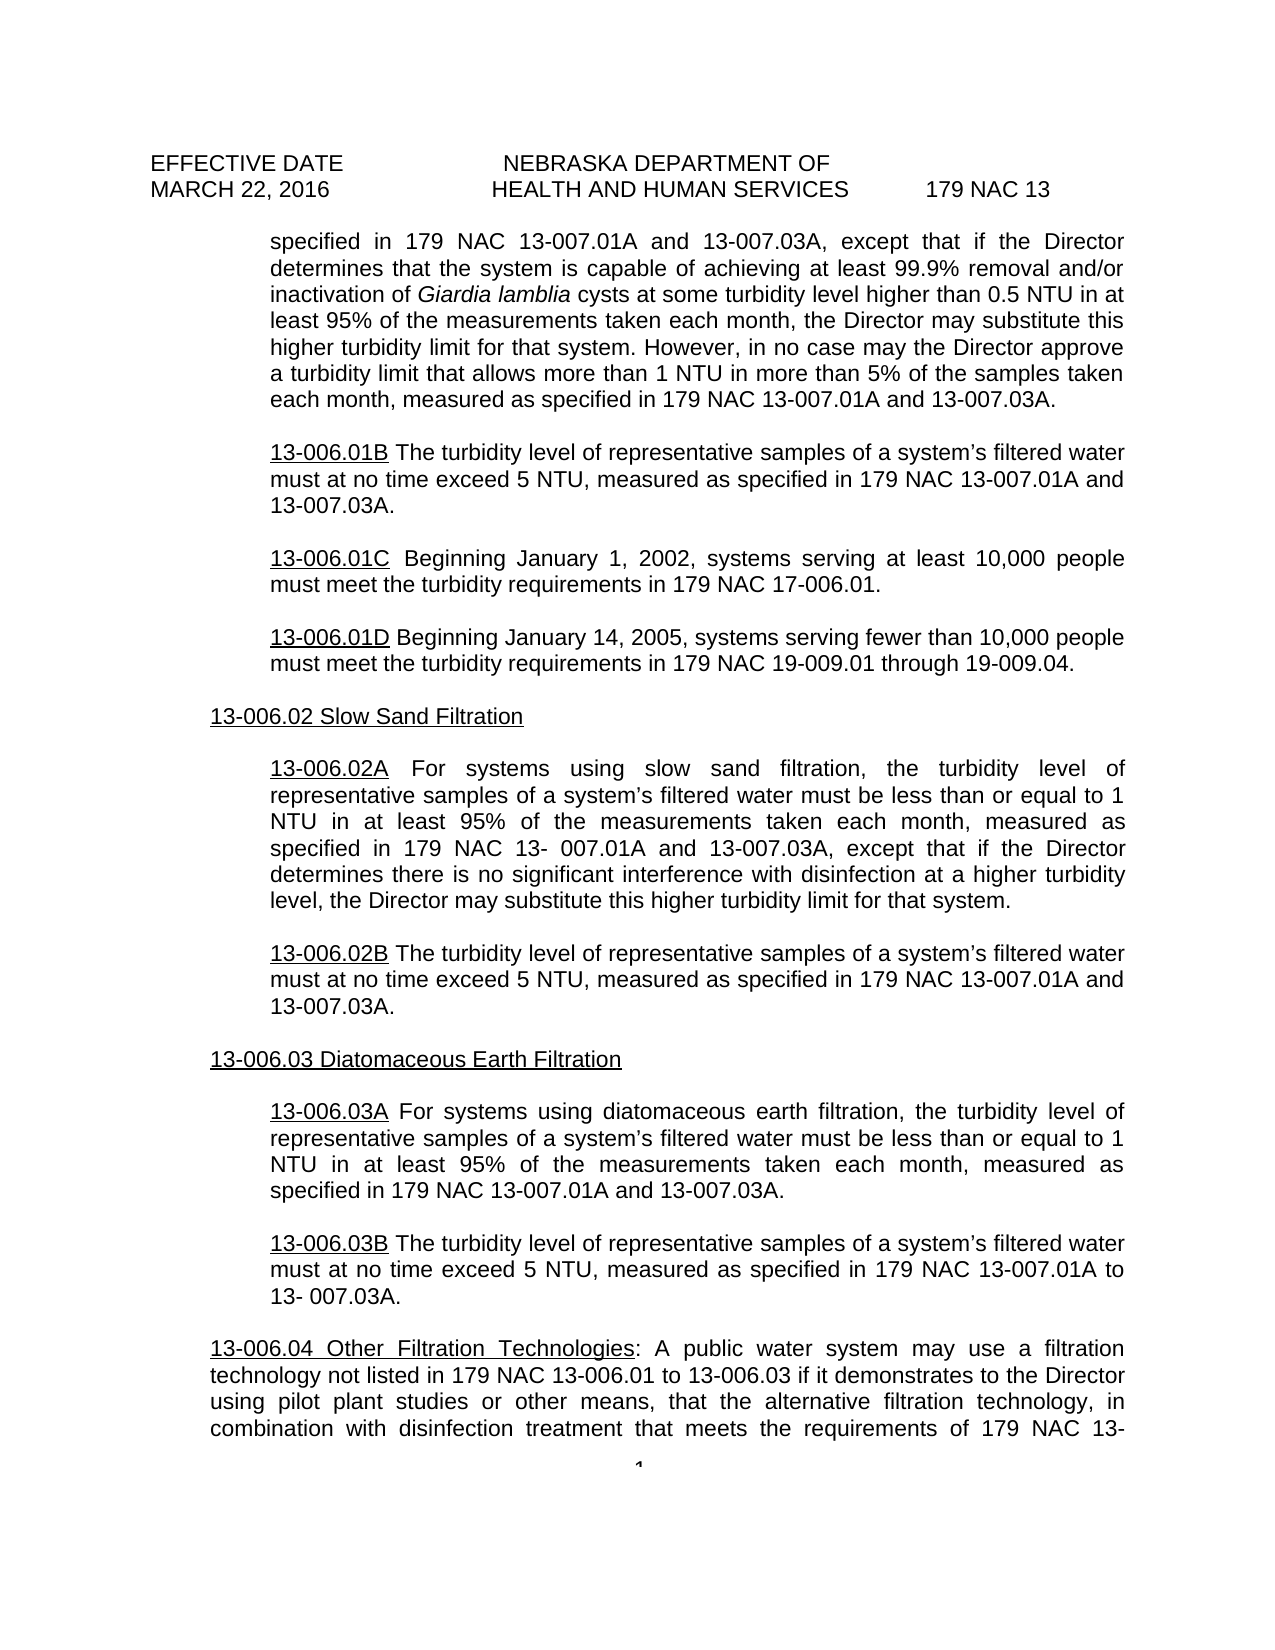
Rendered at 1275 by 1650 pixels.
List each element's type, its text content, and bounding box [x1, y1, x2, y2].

text 13-006.01C Beginning January 1, 2002, systems serving at least 10,000 people must meet the turbidity requirements in 179 NAC 17-006.01. [270, 545, 1125, 597]
text 13-006.03 Diatomaceous Earth Filtration [210, 1046, 1160, 1072]
text 13-006.02 Slow Sand Filtration [210, 703, 1160, 729]
text 13-006.03B The turbidity level of representative samples of a system’s filtered water must at no time exceed 5 NTU, measured as specified in 179 NAC 13-007.01A to 13- 007.03A. [270, 1230, 1126, 1309]
text 13-006.03A For systems using diatomaceous earth filtration, the turbidity level of representative samples of a system’s filtered water must be less than or equal to 1 NTU in at least 95% of the measurements taken each month, measured as specified in 179 NAC 13-007.01A and 13-007.03A. [270, 1098, 1125, 1204]
text 13-006.02A For systems using slow sand filtration, the turbidity level of representative samples of a system’s filtered water must be less than or equal to 1 NTU in at least 95% of the measurements taken each month, measured as specified in 179 NAC 13- 007.01A and 13-007.03A, except that if the Director determines there is no significant interference with disinfection at a higher turbidity level, the Director may substitute this higher turbidity limit for that system. [270, 755, 1126, 913]
text 13-006.02B The turbidity level of representative samples of a system’s filtered water must at no time exceed 5 NTU, measured as specified in 179 NAC 13-007.01A and 13-007.03A. [270, 940, 1126, 1019]
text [210, 1335, 1126, 1441]
text 13-006.01D Beginning January 14, 2005, systems serving fewer than 10,000 people must meet the turbidity requirements in 179 NAC 19-009.01 through 19-009.04. [270, 624, 1125, 676]
text specified in 179 NAC 13-007.01A and 13-007.03A, except that if the Director determines that the system is capable of achieving at least 99.9% removal and/or inactivation of Giardia lamblia cysts at some turbidity level higher than 0.5 NTU in at least 95% of the measurements taken each month, the Director may substitute this higher turbidity limit for that system. However, in no case may the Director approve a turbidity limit that allows more than 1 NTU in more than 5% of the samples taken each month, measured as specified in 179 NAC 13-007.01A and 13-007.03A. [270, 228, 1125, 413]
text 13-006.01B The turbidity level of representative samples of a system’s filtered water must at no time exceed 5 NTU, measured as specified in 179 NAC 13-007.01A and 13-007.03A. [270, 439, 1126, 518]
